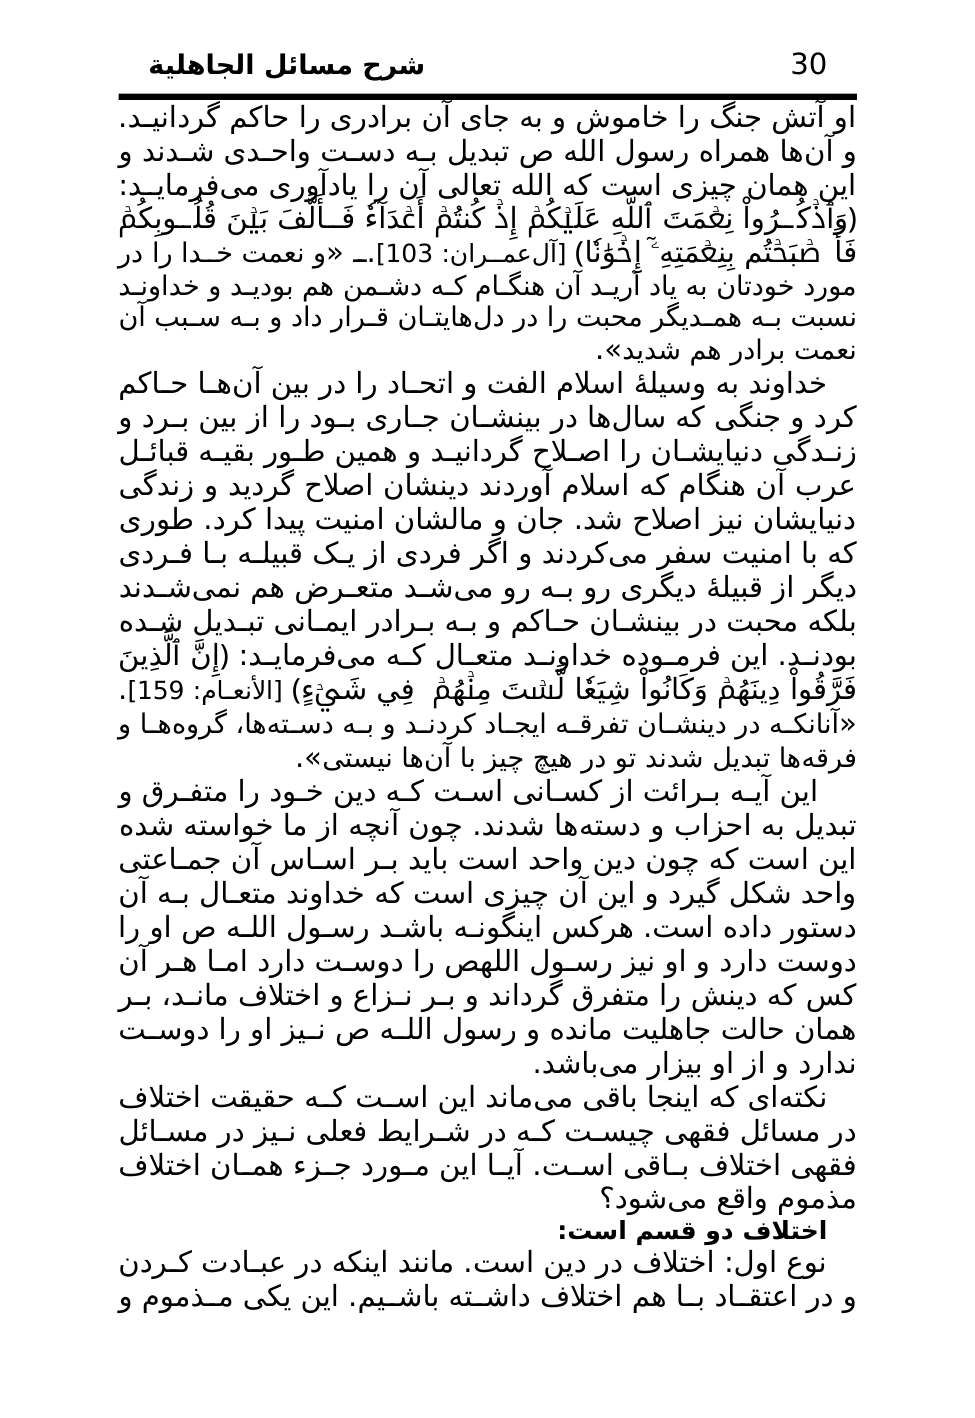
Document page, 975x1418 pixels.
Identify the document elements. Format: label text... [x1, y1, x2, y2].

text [118, 100, 857, 367]
text نکته‌ای که اینجا باقی می‌ماند این است که حقیقت اختلاف در مسائل فقهی چیست که در شرایط فعلی نیز در مسائل فقهی اختلاف باقی است. آیا این مورد جزء همان اختلاف مذموم واقع می‌شود؟ [118, 1080, 857, 1216]
text اختلاف دو قسم است: [118, 1216, 857, 1245]
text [118, 1245, 857, 1313]
text خداوند به وسیلۀ اسلام الفت و اتحاد را در بین آن‌ها حاکم کرد و جنگی که سال‌ها در بینشان جاری بود را از بین برد و زندگی دنیایشان را اصلاح گردانید و همین طور بقیه قبائل عرب آن هنگام که اسلام آوردند دینشان اصلاح گردید و زندگی دنیایشان نیز اصلاح شد. جان و مالشان امنیت پیدا کرد. طوری که با امنیت سفر می‌کردند و اگر فردی از یک قبیله با فردی دیگر از قبیلۀ دیگری رو به رو می‌شد متعرض هم نمی‌شدند بلکه محبت در بینشان حاکم و به برادر ایمانی تبدیل شده بودند. این فرموده خداوند متعال که می‌فرماید: ﴿إِنَّ ٱلَّذِينَ فَرَّقُواْ دِينَهُمۡ وَكَانُواْ شِيَعٗا لَّسۡتَ مِنۡهُمۡ فِي شَيۡءٍ﴾ [الأنعام: 159]. «آنانکه در دینشان تفرقه ایجاد کردند و به دسته‌ها، گروه‌ها و فرقه‌ها تبدیل شدند تو در هیچ چیز با آن‌ها نیستی». [118, 367, 857, 774]
text این آیه برائت از کسانی است که دین خود را متفرق و تبدیل به احزاب و دسته‌ها شدند. چون آنچه از ما خواسته شده این است که چون دین واحد است باید بر اساس آن جماعتی واحد شکل گیرد و این آن چیزی است که خداوند متعال به آن دستور داده است. هرکس اینگونه باشد رسول الله ص او را دوست دارد و او نیز رسول اللهص را دوست دارد اما هر آن کس که دینش را متفرق گرداند و بر نزاع و اختلاف ماند، بر همان حالت جاهلیت مانده و رسول الله ص نیز او را دوست ندارد و از او بیزار می‌باشد. [118, 774, 857, 1080]
